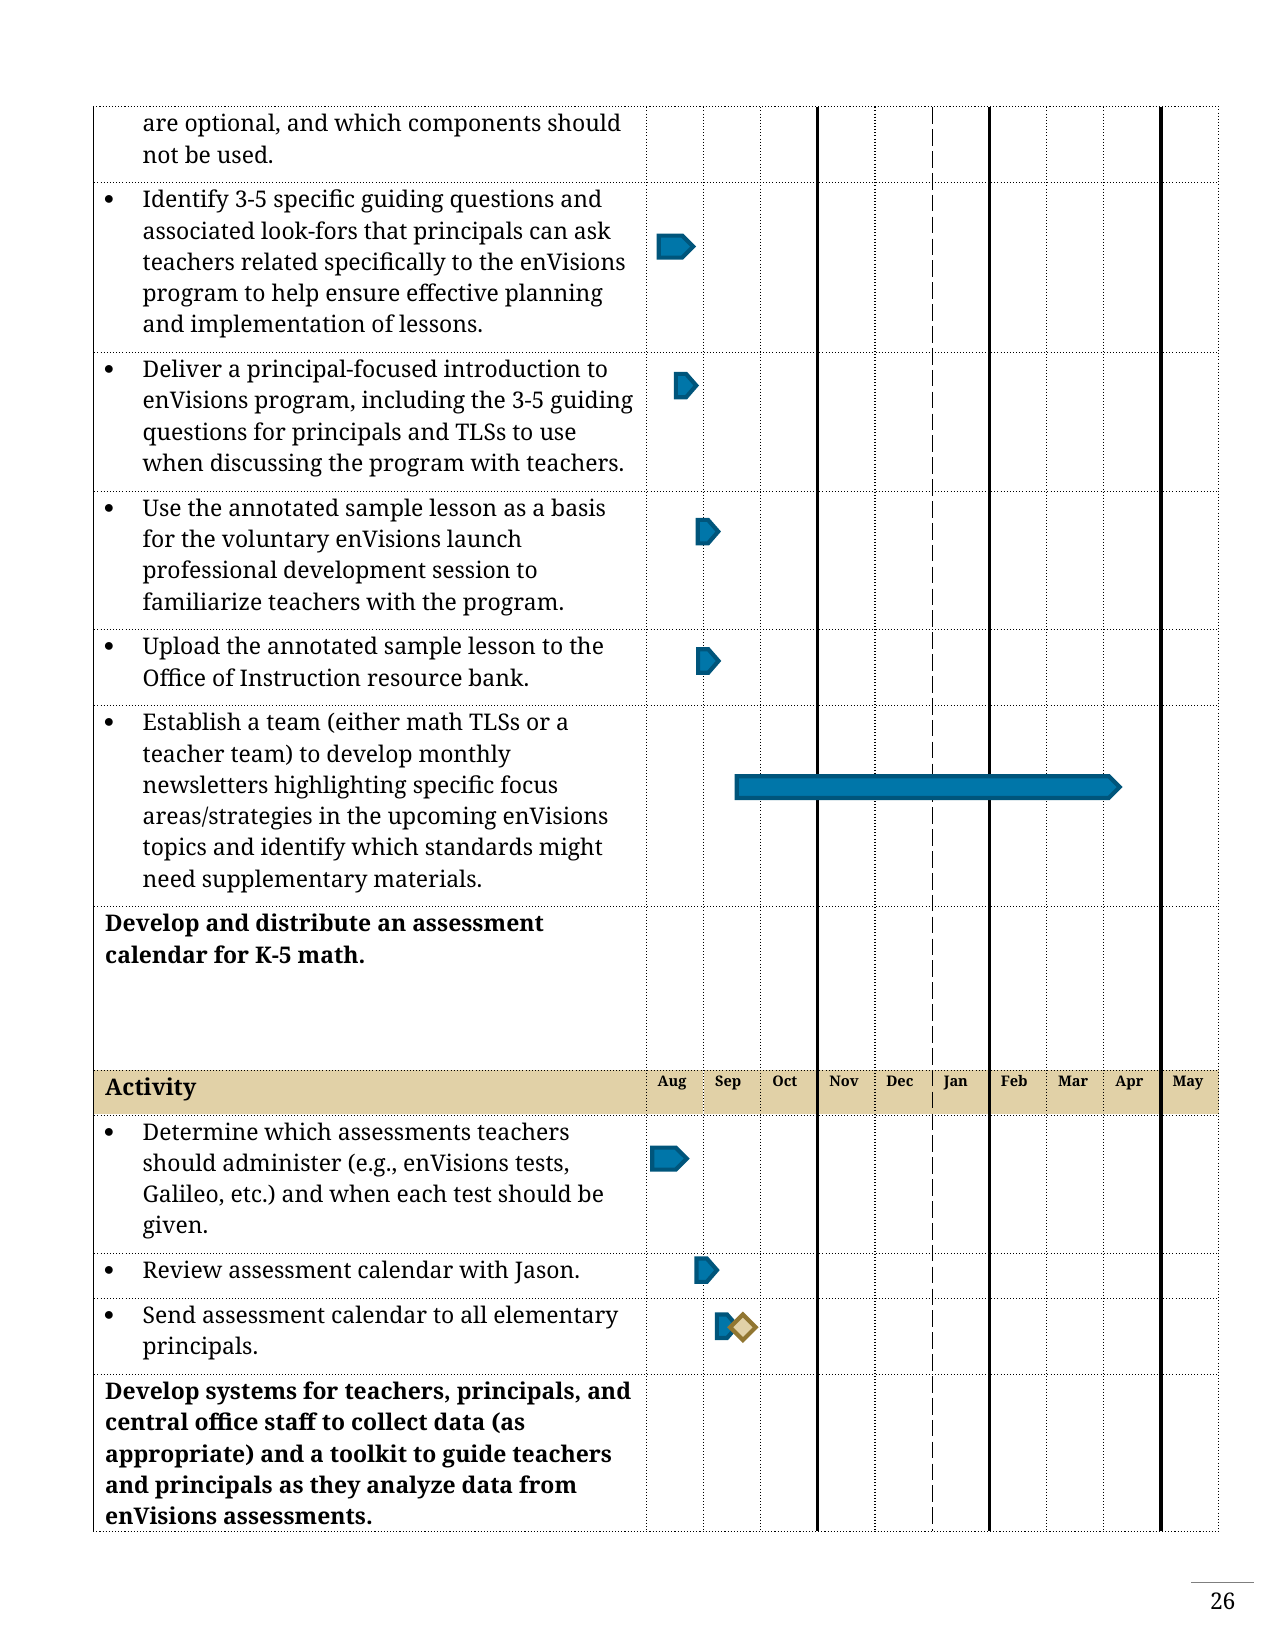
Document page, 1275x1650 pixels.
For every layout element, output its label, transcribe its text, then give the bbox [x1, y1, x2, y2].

table_cell [761, 182, 816, 352]
table_cell [1104, 1374, 1159, 1531]
table_cell [704, 491, 761, 629]
table_cell [1163, 629, 1219, 705]
table_cell May [1163, 1070, 1219, 1114]
table_cell [991, 705, 1047, 774]
table_cell [1104, 1115, 1159, 1253]
table_cell [875, 1374, 932, 1531]
table_cell [646, 906, 703, 1070]
table_cell [1163, 1253, 1219, 1298]
table_cell [646, 1298, 703, 1374]
table_cell [991, 1298, 1047, 1374]
table_cell Identify 3-5 specific guiding questions and associated look-fors that principals can ask teachers related specifically to the enVisions program to help ensure effective planning and implementation of lessons. [94, 182, 646, 352]
table_cell [1047, 1253, 1104, 1298]
table_cell [875, 801, 932, 906]
table_cell [875, 705, 932, 774]
table_cell [932, 801, 988, 906]
table_cell [761, 801, 816, 906]
table_cell [646, 182, 703, 352]
table_cell [932, 106, 989, 182]
table_cell [991, 491, 1047, 629]
table_cell [875, 106, 932, 182]
table_cell [875, 629, 932, 705]
table_cell [875, 491, 932, 629]
table_cell [1047, 1298, 1104, 1374]
table_cell [761, 629, 816, 705]
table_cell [94, 106, 646, 182]
table_cell [932, 629, 988, 705]
table_cell [819, 1374, 875, 1531]
table_cell [646, 1115, 703, 1253]
table_cell [704, 1253, 761, 1298]
table_cell [819, 491, 875, 629]
table_cell [761, 1374, 816, 1531]
table_cell [991, 906, 1047, 1070]
table_cell Determine which assessments teachers should administer (e.g., enVisions tests, Galileo, etc.) and when each test should be given. [94, 1115, 646, 1253]
table_cell [932, 1253, 988, 1298]
table_cell [991, 1115, 1047, 1253]
table_cell [704, 705, 761, 906]
table_cell Develop systems for teachers, principals, and central office staff to collect data (as appropriate) and a toolkit to guide teachers and principals as they analyze data from enVisions assessments. [94, 1374, 646, 1531]
table_cell [761, 906, 816, 1070]
table_cell [761, 1298, 816, 1374]
table_cell [1104, 1298, 1159, 1374]
table_cell Upload the annotated sample lesson to the Office of Instruction resource bank. [94, 629, 646, 705]
table_cell [1047, 491, 1104, 629]
table_cell [761, 491, 816, 629]
table_cell [704, 182, 761, 352]
table_cell [1104, 352, 1159, 491]
table_cell [932, 491, 988, 629]
table_cell [819, 629, 875, 705]
table_cell [704, 906, 761, 1070]
table_cell [875, 1115, 932, 1253]
table_cell [761, 1253, 816, 1298]
table_cell [704, 629, 761, 705]
table_cell Oct [761, 1070, 816, 1114]
table_cell [819, 352, 875, 491]
table_cell [646, 491, 703, 629]
table_cell Feb [991, 1070, 1047, 1114]
table_cell [1047, 705, 1104, 774]
table_cell [991, 1374, 1047, 1531]
table_cell [932, 1115, 988, 1253]
table_cell [819, 705, 875, 774]
table_cell Review assessment calendar with Jason. [94, 1253, 646, 1298]
table_cell [1163, 352, 1219, 491]
table_cell [1047, 352, 1104, 491]
table_cell [991, 629, 1047, 705]
table_cell [646, 1253, 703, 1298]
table_cell [646, 705, 703, 906]
table_cell [646, 352, 703, 491]
table_cell [819, 106, 875, 182]
table_cell [932, 352, 988, 491]
table_cell [646, 629, 703, 705]
table_cell Sep [704, 1070, 761, 1114]
table_cell [819, 1115, 875, 1253]
table_cell [991, 352, 1047, 491]
table_cell [991, 106, 1047, 182]
table_cell [932, 1298, 988, 1374]
table_cell [875, 1253, 932, 1298]
table_cell Mar [1047, 1070, 1104, 1114]
table_cell Establish a team (either math TLSs or a teacher team) to develop monthly newsletters highlighting specific focus areas/strategies in the upcoming enVisions topics and identify which standards might need supplementary materials. [94, 705, 646, 906]
table_cell [819, 1253, 875, 1298]
table_cell Jan [932, 1070, 988, 1114]
table_cell [1104, 182, 1159, 352]
table_cell [1104, 1253, 1159, 1298]
table_cell [932, 182, 988, 352]
table_cell Develop and distribute an assessment calendar for K-5 math. [94, 906, 646, 1070]
table_cell [1163, 1115, 1219, 1253]
table_cell [646, 1374, 703, 1531]
table_cell [1047, 1374, 1104, 1531]
table_cell [991, 1253, 1047, 1298]
table_cell [704, 1374, 761, 1531]
table_cell [1163, 491, 1219, 629]
table_cell [1163, 906, 1219, 1070]
table_cell [1163, 1298, 1219, 1374]
table_cell [1104, 629, 1159, 705]
table_cell [819, 1298, 875, 1374]
table_cell Send assessment calendar to all elementary principals. [94, 1298, 646, 1374]
table_cell [1163, 182, 1219, 352]
table_cell [875, 1298, 932, 1374]
table_cell [819, 801, 875, 906]
table_cell [1047, 1115, 1104, 1253]
table_cell [761, 106, 818, 182]
table_cell [1104, 705, 1159, 906]
table_cell [932, 1374, 988, 1531]
table_cell [1163, 705, 1219, 906]
table_cell [761, 1115, 816, 1253]
table_cell Activity [94, 1070, 646, 1114]
table_cell [1104, 106, 1159, 182]
table_cell [1104, 906, 1159, 1070]
table_cell [1163, 106, 1219, 182]
table_cell Deliver a principal-focused introduction to enVisions program, including the 3-5 guiding questions for principals and TLSs to use when discussing the program with teachers. [94, 352, 646, 491]
table_cell [704, 352, 761, 491]
table_cell [761, 352, 816, 491]
table_cell [704, 106, 761, 182]
table_cell [646, 106, 703, 182]
table_cell Nov [819, 1070, 875, 1114]
table_cell [819, 906, 875, 1070]
table_cell [1163, 1374, 1219, 1531]
table_cell Aug [646, 1070, 703, 1114]
table_cell Dec [875, 1070, 932, 1114]
table_cell [932, 906, 988, 1070]
table_cell [704, 1298, 761, 1374]
table_cell [1047, 106, 1104, 182]
table_cell [1047, 182, 1104, 352]
table_cell [1047, 801, 1104, 906]
table_cell [1047, 906, 1104, 1070]
table_cell Apr [1104, 1070, 1159, 1114]
table_cell Use the annotated sample lesson as a basis for the voluntary enVisions launch professional development session to familiarize teachers with the program. [94, 491, 646, 629]
table_cell [875, 182, 932, 352]
table_cell [991, 182, 1047, 352]
table_cell [704, 1115, 761, 1253]
table_cell [991, 801, 1047, 906]
table_cell [932, 705, 988, 774]
table_cell [761, 705, 816, 774]
table_cell [1104, 491, 1159, 629]
table_cell [875, 906, 932, 1070]
table_cell [819, 182, 875, 352]
table_cell [875, 352, 932, 491]
table_cell [1047, 629, 1104, 705]
